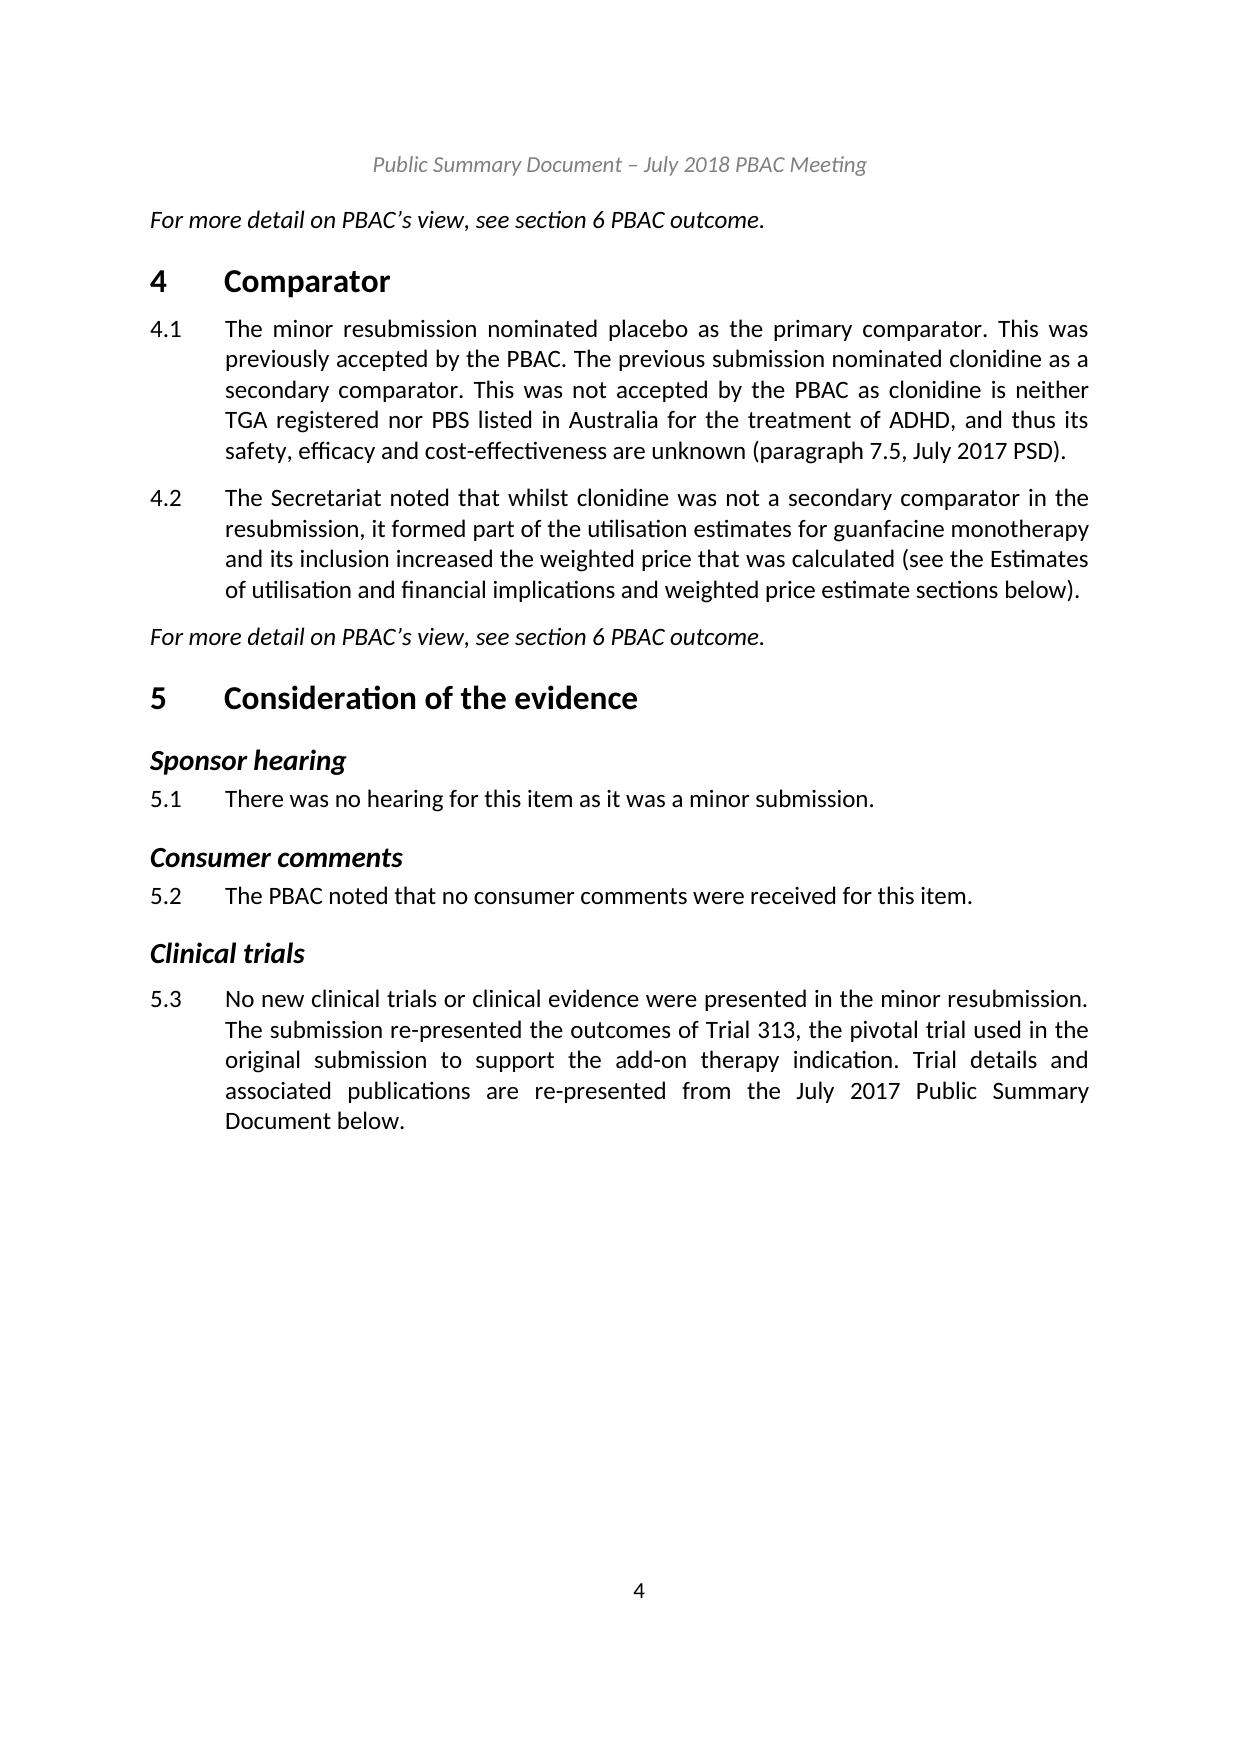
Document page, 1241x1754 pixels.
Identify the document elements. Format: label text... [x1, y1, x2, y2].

subtitle Clinical trials [150, 935, 1090, 971]
list There was no hearing for this item as it was a minor submission. [150, 783, 1090, 814]
list No new clinical trials or clinical evidence were presented in the minor resubmission. The submission re-presented the outcomes of Trial 313, the pivotal trial used in the original submission to support the add-on therapy indication. Trial details and associated publications are re-presented from the July 2017 Public Summary Document below. [150, 983, 1090, 1136]
text Consumer comments [150, 839, 1090, 874]
list The PBAC noted that no consumer comments were received for this item. [150, 880, 1090, 910]
text For more detail on PBAC’s view, see section 6 PBAC outcome. [150, 621, 1090, 652]
list The minor resubmission nominated placebo as the primary comparator. This was previously accepted by the PBAC. The previous submission nominated clonidine as a secondary comparator. This was not accepted by the PBAC as clonidine is neither TGA registered nor PBS listed in Australia for the treatment of ADHD, and thus its safety, efficacy and cost-effectiveness are unknown (paragraph 7.5, July 2017 PSD). [150, 313, 1090, 466]
text For more detail on PBAC’s view, see section 6 PBAC outcome. [150, 204, 1090, 235]
text Sponsor hearing [150, 742, 1090, 778]
list The Secretariat noted that whilst clonidine was not a secondary comparator in the resubmission, it formed part of the utilisation estimates for guanfacine monotherapy and its inclusion increased the weighted price that was calculated (see the Estimates of utilisation and financial implications and weighted price estimate sections below). [150, 482, 1090, 604]
subtitle Comparator [150, 260, 1090, 301]
subtitle Consideration of the evidence [150, 677, 1090, 717]
